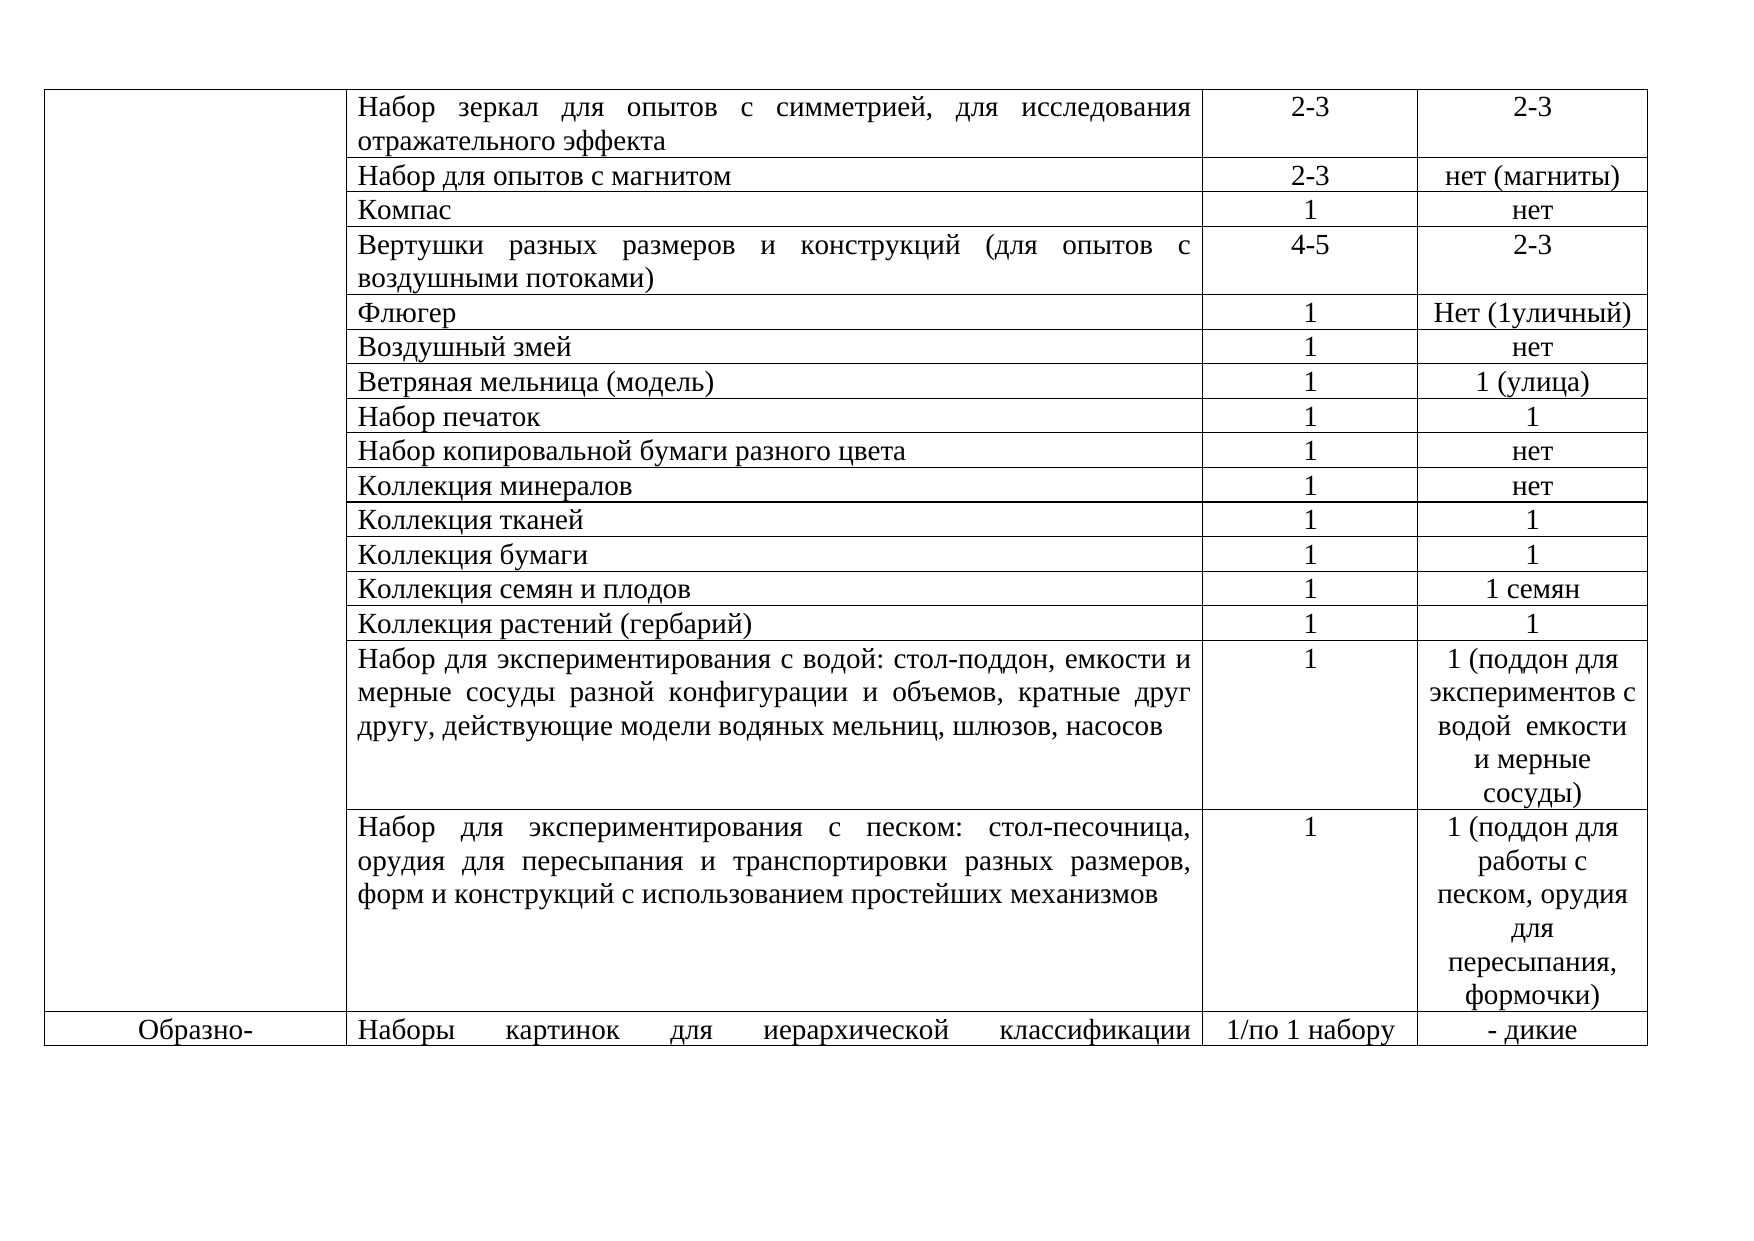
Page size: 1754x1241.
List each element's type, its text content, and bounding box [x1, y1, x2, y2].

table_cell 2-3 [1418, 227, 1647, 294]
table_cell Ветряная мельница (модель) [347, 364, 1202, 398]
table_cell 1 (поддон для работы с песком, орудия для пересыпания, формочки) [1418, 810, 1647, 1011]
table_cell 1 [1418, 503, 1647, 536]
table_cell нет [1418, 468, 1647, 501]
table_cell нет [1418, 433, 1647, 467]
table_cell нет [1418, 192, 1647, 226]
table_cell Компас [347, 192, 1202, 226]
table_cell 1 (улица) [1418, 364, 1647, 398]
table_cell Воздушный змей [347, 330, 1202, 363]
table_cell 1 [1418, 537, 1647, 571]
table_cell 2-3 [1203, 158, 1417, 191]
table_cell 1 [1203, 433, 1417, 467]
table_cell Вертушки разных размеров и конструкций (для опытов с воздушными потоками) [347, 227, 1202, 294]
table_cell Коллекция семян и плодов [347, 572, 1202, 605]
table_cell 1 [1203, 810, 1417, 1011]
table_cell нет [1418, 330, 1647, 363]
table_cell Набор зеркал для опытов с симметрией, для исследования отражательного эффекта [347, 90, 1202, 157]
table_cell 1 (поддон для экспериментов с водой емкости и мерные сосуды) [1418, 641, 1647, 808]
table_cell 1 [1418, 399, 1647, 432]
table_cell 1 [1203, 364, 1417, 398]
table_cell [45, 1012, 346, 1045]
table_cell Коллекция растений (гербарий) [347, 606, 1202, 640]
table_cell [347, 1012, 1202, 1045]
table_cell 1 [1203, 537, 1417, 571]
table_cell 2-3 [1418, 90, 1647, 157]
table_cell Набор для экспериментирования с песком: стол-песочница, орудия для пересыпания и транспортировки разных размеров, форм и конструкций с использованием простейших механизмов [347, 810, 1202, 1011]
table_cell Нет (1уличный) [1418, 295, 1647, 328]
table_cell 1 [1203, 641, 1417, 808]
table_cell Коллекция бумаги [347, 537, 1202, 571]
table_cell 1 [1203, 606, 1417, 640]
table_cell Набор печаток [347, 399, 1202, 432]
table_cell 1 [1203, 295, 1417, 328]
table_cell 1 [1203, 468, 1417, 501]
table_cell 1 [1203, 572, 1417, 605]
table_cell нет (магниты) [1418, 158, 1647, 191]
table_cell 1 [1203, 399, 1417, 432]
table_cell Набор копировальной бумаги разного цвета [347, 433, 1202, 467]
table_cell 4-5 [1203, 227, 1417, 294]
table_cell 2-3 [1203, 90, 1417, 157]
table_cell 1 [1203, 330, 1417, 363]
table_cell Коллекция тканей [347, 503, 1202, 536]
table_cell Набор для опытов с магнитом [347, 158, 1202, 191]
table_cell 1 [1203, 503, 1417, 536]
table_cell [1418, 1012, 1647, 1045]
table_cell Коллекция минералов [347, 468, 1202, 501]
table_cell 1 [1203, 192, 1417, 226]
table_cell Флюгер [347, 295, 1202, 328]
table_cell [1203, 1012, 1417, 1045]
table_cell 1 [1418, 606, 1647, 640]
table_cell Набор для экспериментирования с водой: стол-поддон, емкости и мерные сосуды разной конфигурации и объемов, кратные друг другу, действующие модели водяных мельниц, шлюзов, насосов [347, 641, 1202, 808]
table_cell 1 семян [1418, 572, 1647, 605]
